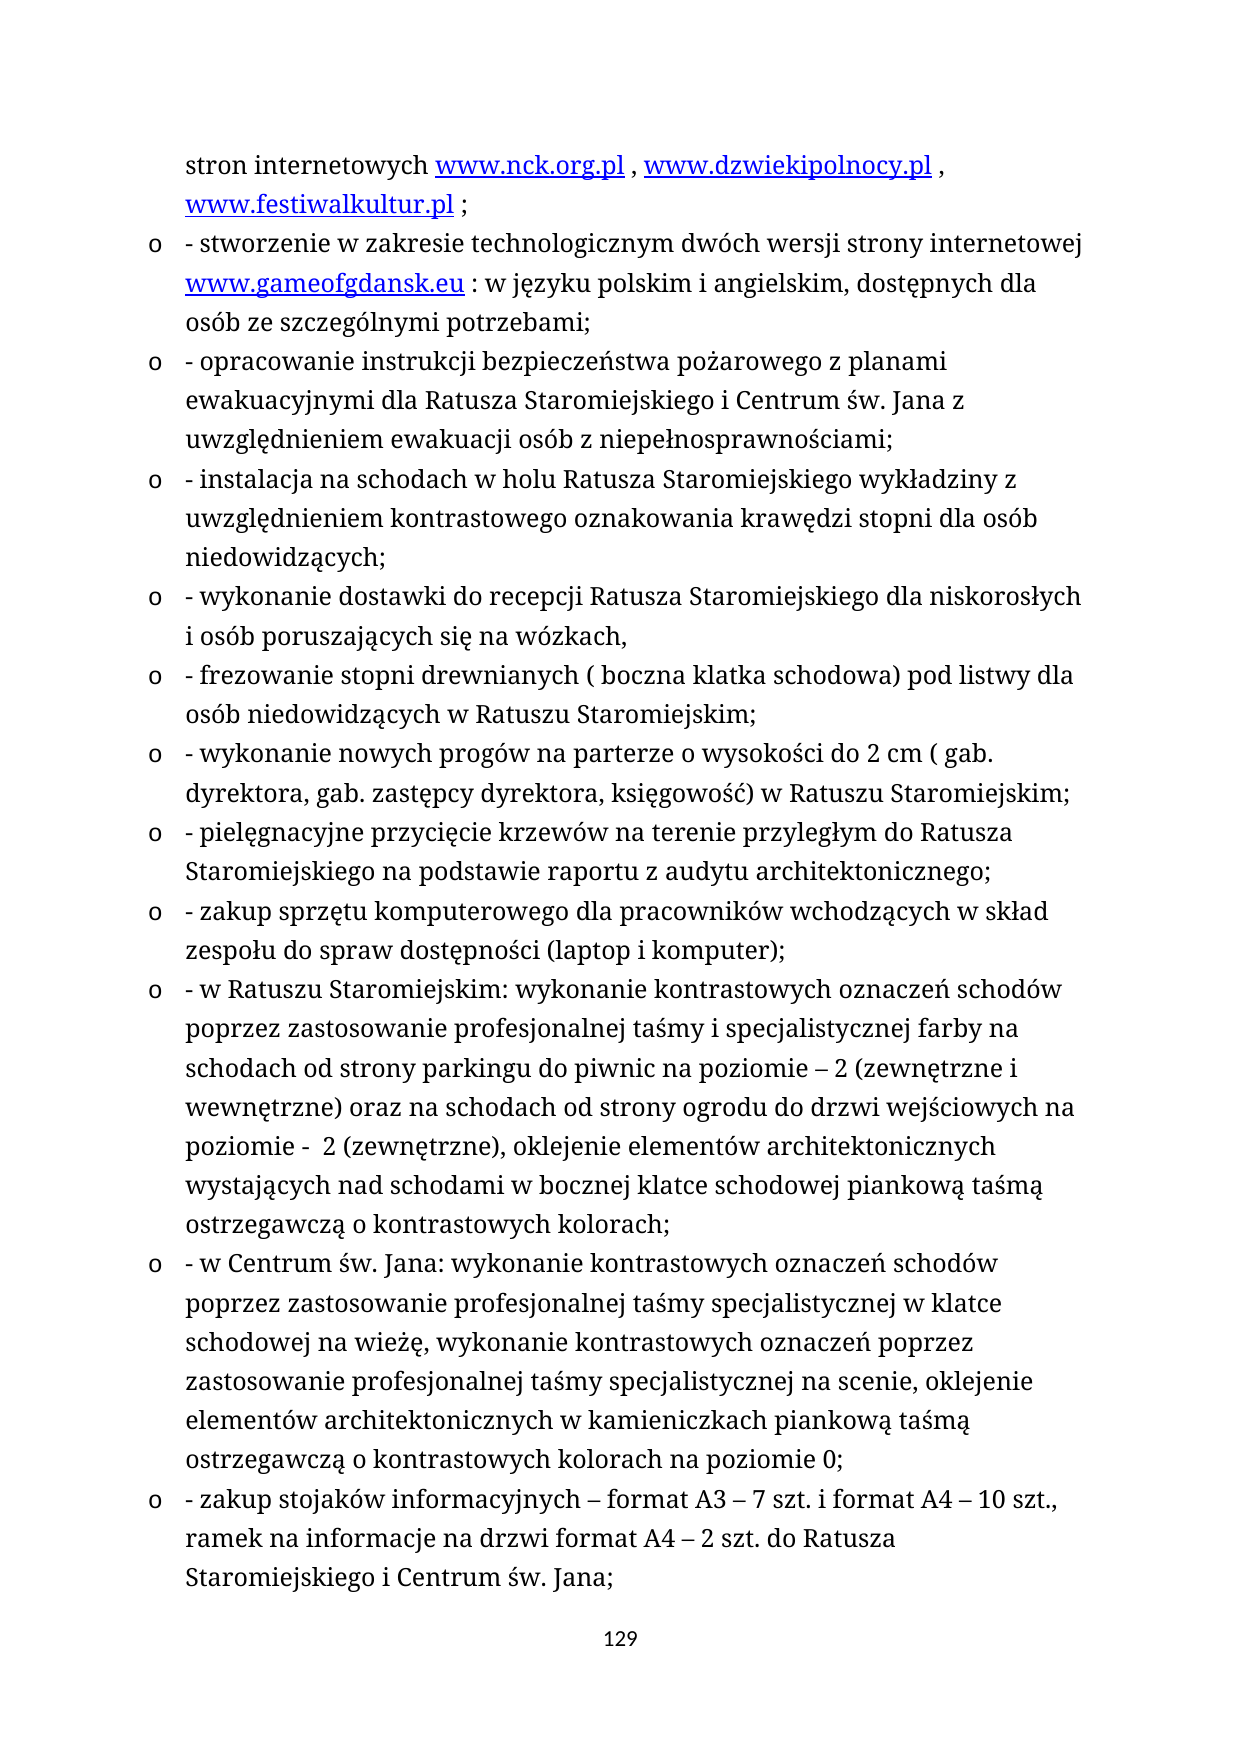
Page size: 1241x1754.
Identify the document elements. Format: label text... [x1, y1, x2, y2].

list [148, 148, 1093, 221]
list - w Centrum św. Jana: wykonanie kontrastowych oznaczeń schodów poprzez zastosowanie profesjonalnej taśmy specjalistycznej w klatce schodowej na wieżę, wykonanie kontrastowych oznaczeń poprzez zastosowanie profesjonalnej taśmy specjalistycznej na scenie, oklejenie elementów architektonicznych w kamieniczkach piankową taśmą ostrzegawczą o kontrastowych kolorach na poziomie 0; [148, 1246, 1093, 1476]
list - opracowanie instrukcji bezpieczeństwa pożarowego z planami ewakuacyjnymi dla Ratusza Staromiejskiego i Centrum św. Jana z uwzględnieniem ewakuacji osób z niepełnosprawnościami; [148, 344, 1093, 456]
list - zakup stojaków informacyjnych – format A3 – 7 szt. i format A4 – 10 szt., ramek na informacje na drzwi format A4 – 2 szt. do Ratusza Staromiejskiego i Centrum św. Jana; [148, 1481, 1093, 1594]
list - zakup sprzętu komputerowego dla pracowników wchodzących w skład zespołu do spraw dostępności (laptop i komputer); [148, 893, 1093, 967]
list - w Ratuszu Staromiejskim: wykonanie kontrastowych oznaczeń schodów poprzez zastosowanie profesjonalnej taśmy i specjalistycznej farby na schodach od strony parkingu do piwnic na poziomie – 2 (zewnętrzne i wewnętrzne) oraz na schodach od strony ogrodu do drzwi wejściowych na poziomie - 2 (zewnętrzne), oklejenie elementów architektonicznych wystających nad schodami w bocznej klatce schodowej piankową taśmą ostrzegawczą o kontrastowych kolorach; [148, 972, 1093, 1241]
list - frezowanie stopni drewnianych ( boczna klatka schodowa) pod listwy dla osób niedowidzących w Ratuszu Staromiejskim; [148, 658, 1093, 731]
list - stworzenie w zakresie technologicznym dwóch wersji strony internetowej www.gameofgdansk.eu : w języku polskim i angielskim, dostępnych dla osób ze szczególnymi potrzebami; [148, 226, 1093, 338]
list - wykonanie dostawki do recepcji Ratusza Staromiejskiego dla niskorosłych i osób poruszających się na wózkach, [148, 579, 1093, 652]
list - wykonanie nowych progów na parterze o wysokości do 2 cm ( gab. dyrektora, gab. zastępcy dyrektora, księgowość) w Ratuszu Staromiejskim; [148, 736, 1093, 809]
list - instalacja na schodach w holu Ratusza Staromiejskiego wykładziny z uwzględnieniem kontrastowego oznakowania krawędzi stopni dla osób niedowidzących; [148, 461, 1093, 574]
list - pielęgnacyjne przycięcie krzewów na terenie przyległym do Ratusza Staromiejskiego na podstawie raportu z audytu architektonicznego; [148, 815, 1093, 888]
